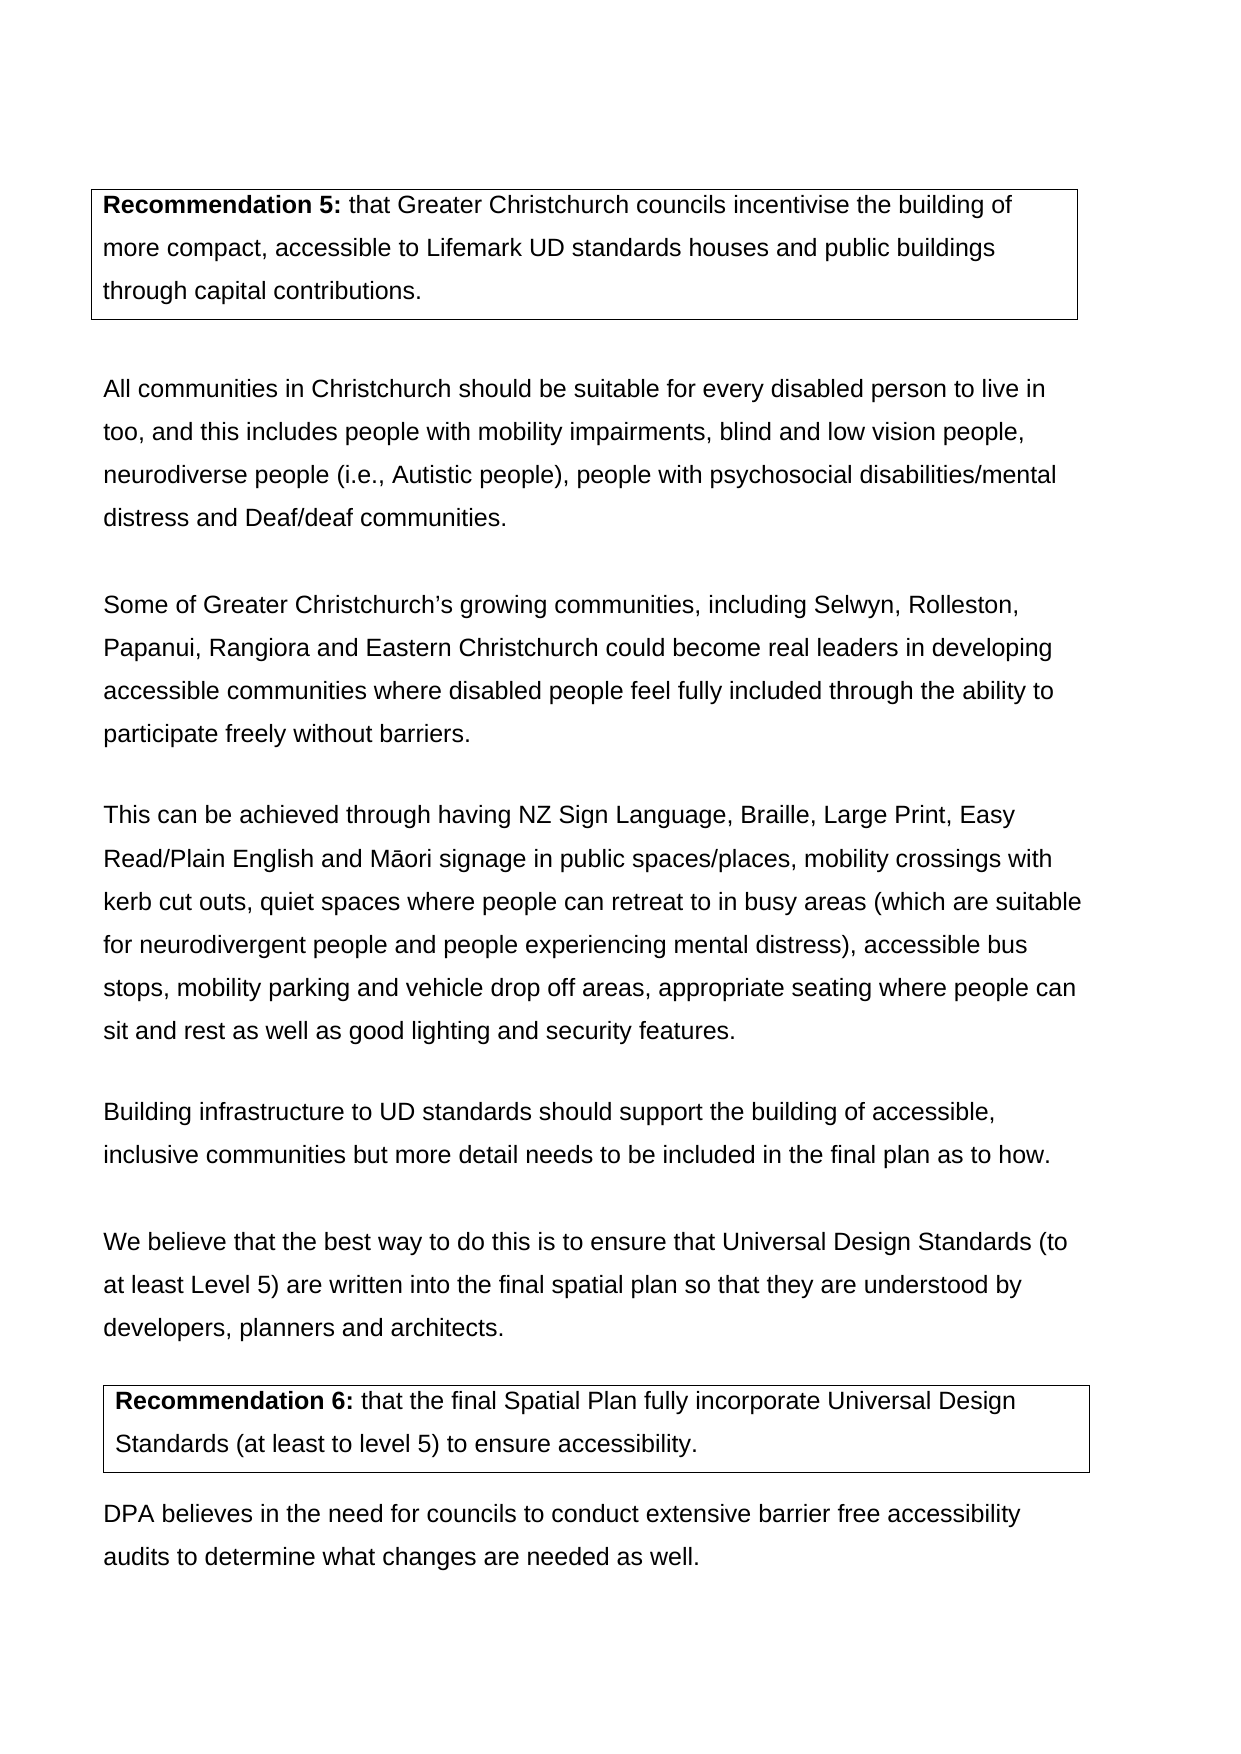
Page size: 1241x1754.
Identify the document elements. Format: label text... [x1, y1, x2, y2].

text All communities in Christchurch should be suitable for every disabled person to live in too, and this includes people with mobility impairments, blind and low vision people, neurodiverse people (i.e., Autistic people), people with psychosocial disabilities/mental distress and Deaf/deaf communities. [103, 218, 1090, 532]
text This can be achieved through having NZ Sign Language, Braille, Large Print, Easy Read/Plain English and Māori signage in public spaces/places, mobility crossings with kerb cut outs, quiet spaces where people can retreat to in busy areas (which are suitable for neurodivergent people and people experiencing mental distress), accessible bus stops, mobility parking and vehicle drop off areas, appropriate seating where people can sit and rest as well as good lighting and security features. [103, 800, 1090, 1045]
text We believe that the best way to do this is to ensure that Universal Design Standards (to at least Level 5) are written into the final spatial plan so that they are understood by developers, planners and architects. [103, 1227, 1090, 1342]
text Building infrastructure to UD standards should support the building of accessible, inclusive communities but more detail needs to be included in the final plan as to how. [103, 1097, 1090, 1169]
table_header Recommendation 5: that Greater Christchurch councils incentivise the building of more compact, accessible to Lifemark UD standards houses and public buildings through capital contributions. [92, 190, 1077, 319]
table_header Recommendation 6: that the final Spatial Plan fully incorporate Universal Design Standards (at least to level 5) to ensure accessibility. [104, 1386, 1089, 1472]
text Some of Greater Christchurch’s growing communities, including Selwyn, Rolleston, Papanui, Rangiora and Eastern Christchurch could become real leaders in developing accessible communities where disabled people feel fully included through the ability to participate freely without barriers. [103, 590, 1090, 748]
text DPA believes in the need for councils to conduct extensive barrier free accessibility audits to determine what changes are needed as well. [103, 1499, 1090, 1571]
